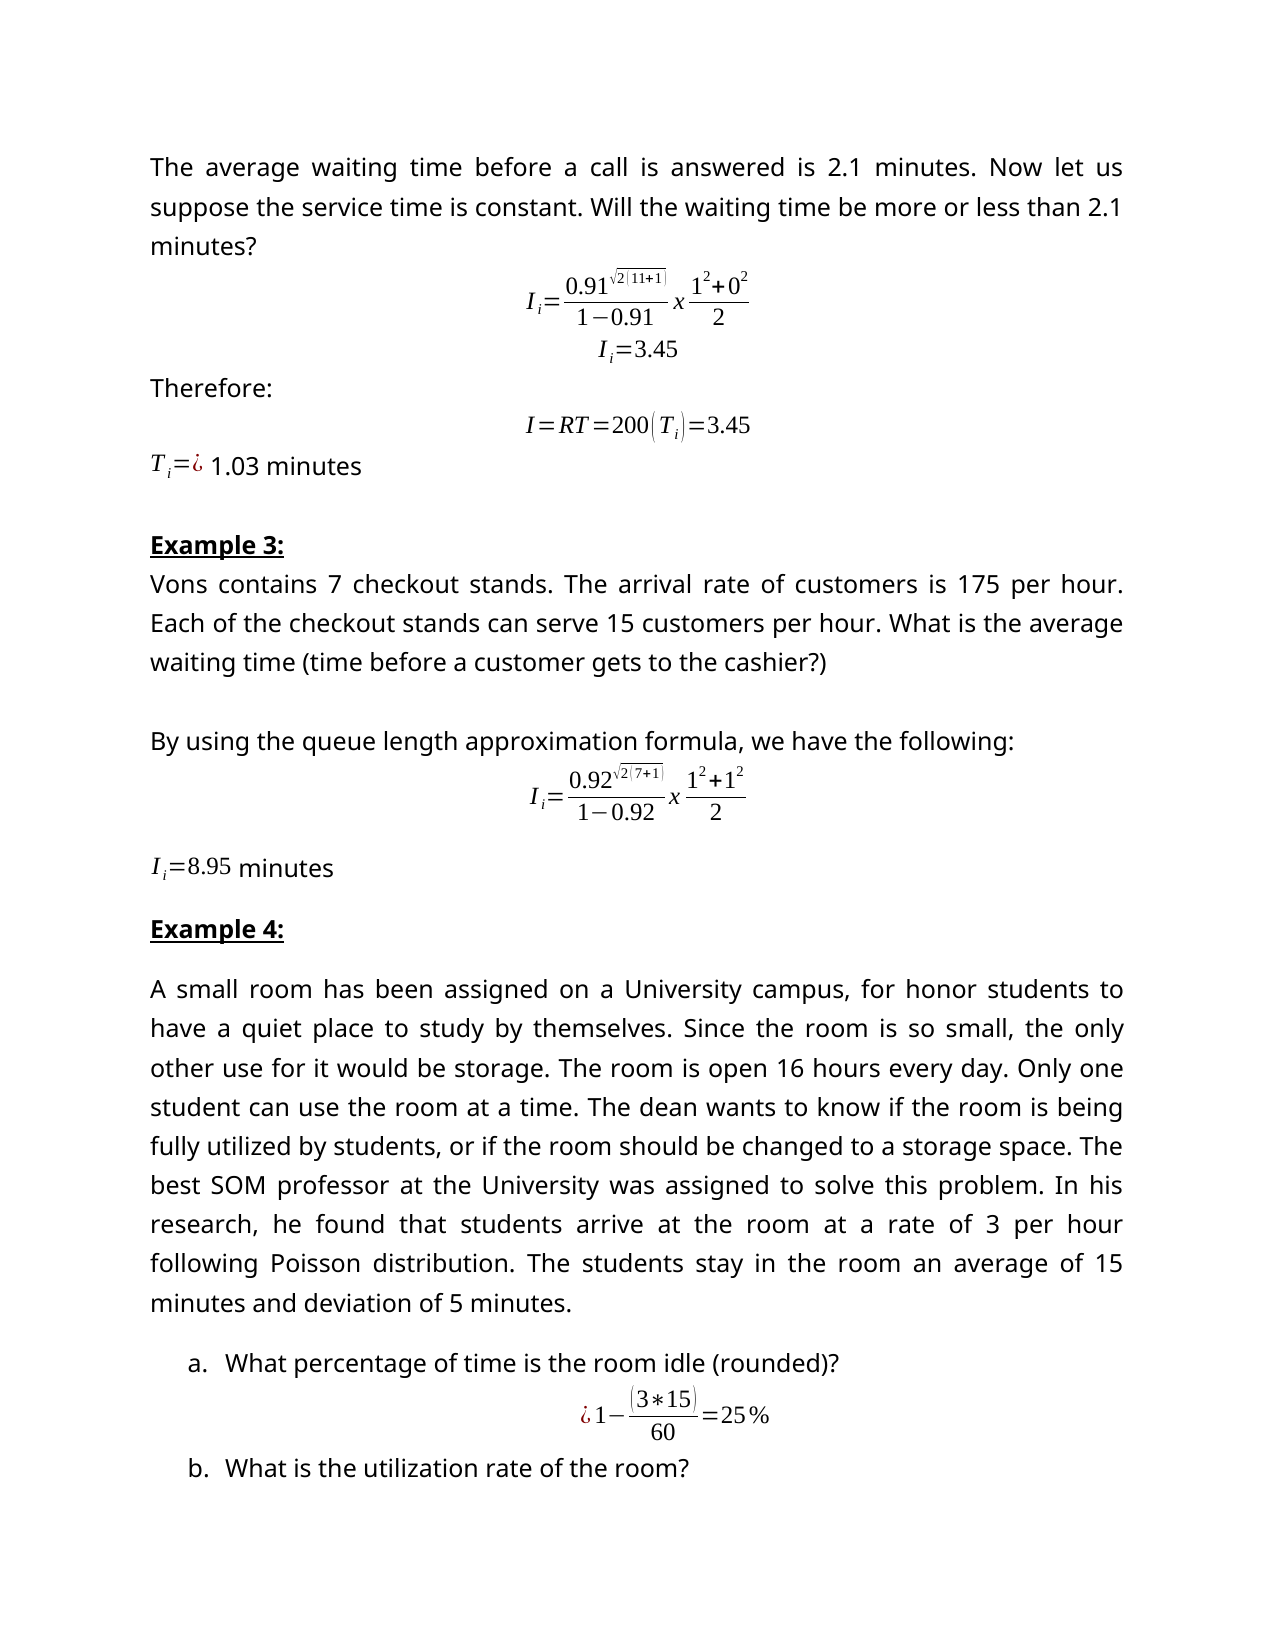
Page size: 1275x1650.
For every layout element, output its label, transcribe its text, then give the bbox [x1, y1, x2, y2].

list The average waiting time before a call is answered is 2.1 minutes. Now let us suppose the service time is constant. Will the waiting time be more or less than 2.1 minutes? [150, 150, 1125, 262]
list What percentage of time is the room idle (rounded)? [187, 1345, 1125, 1379]
list Therefore: [150, 370, 1125, 404]
list By using the queue length approximation formula, we have the following: [150, 723, 1125, 757]
text minutes [150, 851, 1125, 886]
list Vons contains 7 checkout stands. The arrival rate of customers is 175 per hour. Each of the checkout stands can serve 15 customers per hour. What is the average waiting time (time before a customer gets to the cashier?) [150, 567, 1125, 679]
text A small room has been assigned on a University campus, for honor students to have a quiet place to study by themselves. Since the room is so small, the only other use for it would be storage. The room is open 16 hours every day. Only one student can use the room at a time. The dean wants to know if the room is being fully utilized by students, or if the room should be changed to a storage space. The best SOM professor at the University was assigned to solve this problem. In his research, he found that students arrive at the room at a rate of 3 per hour following Poisson distribution. The students stay in the room an average of 15 minutes and deviation of 5 minutes. [150, 972, 1125, 1319]
list What is the utilization rate of the room? [187, 1450, 1125, 1484]
list 1.03 minutes [150, 448, 1125, 483]
text Example 4: [150, 912, 1125, 946]
list Example 3: [150, 527, 1125, 561]
